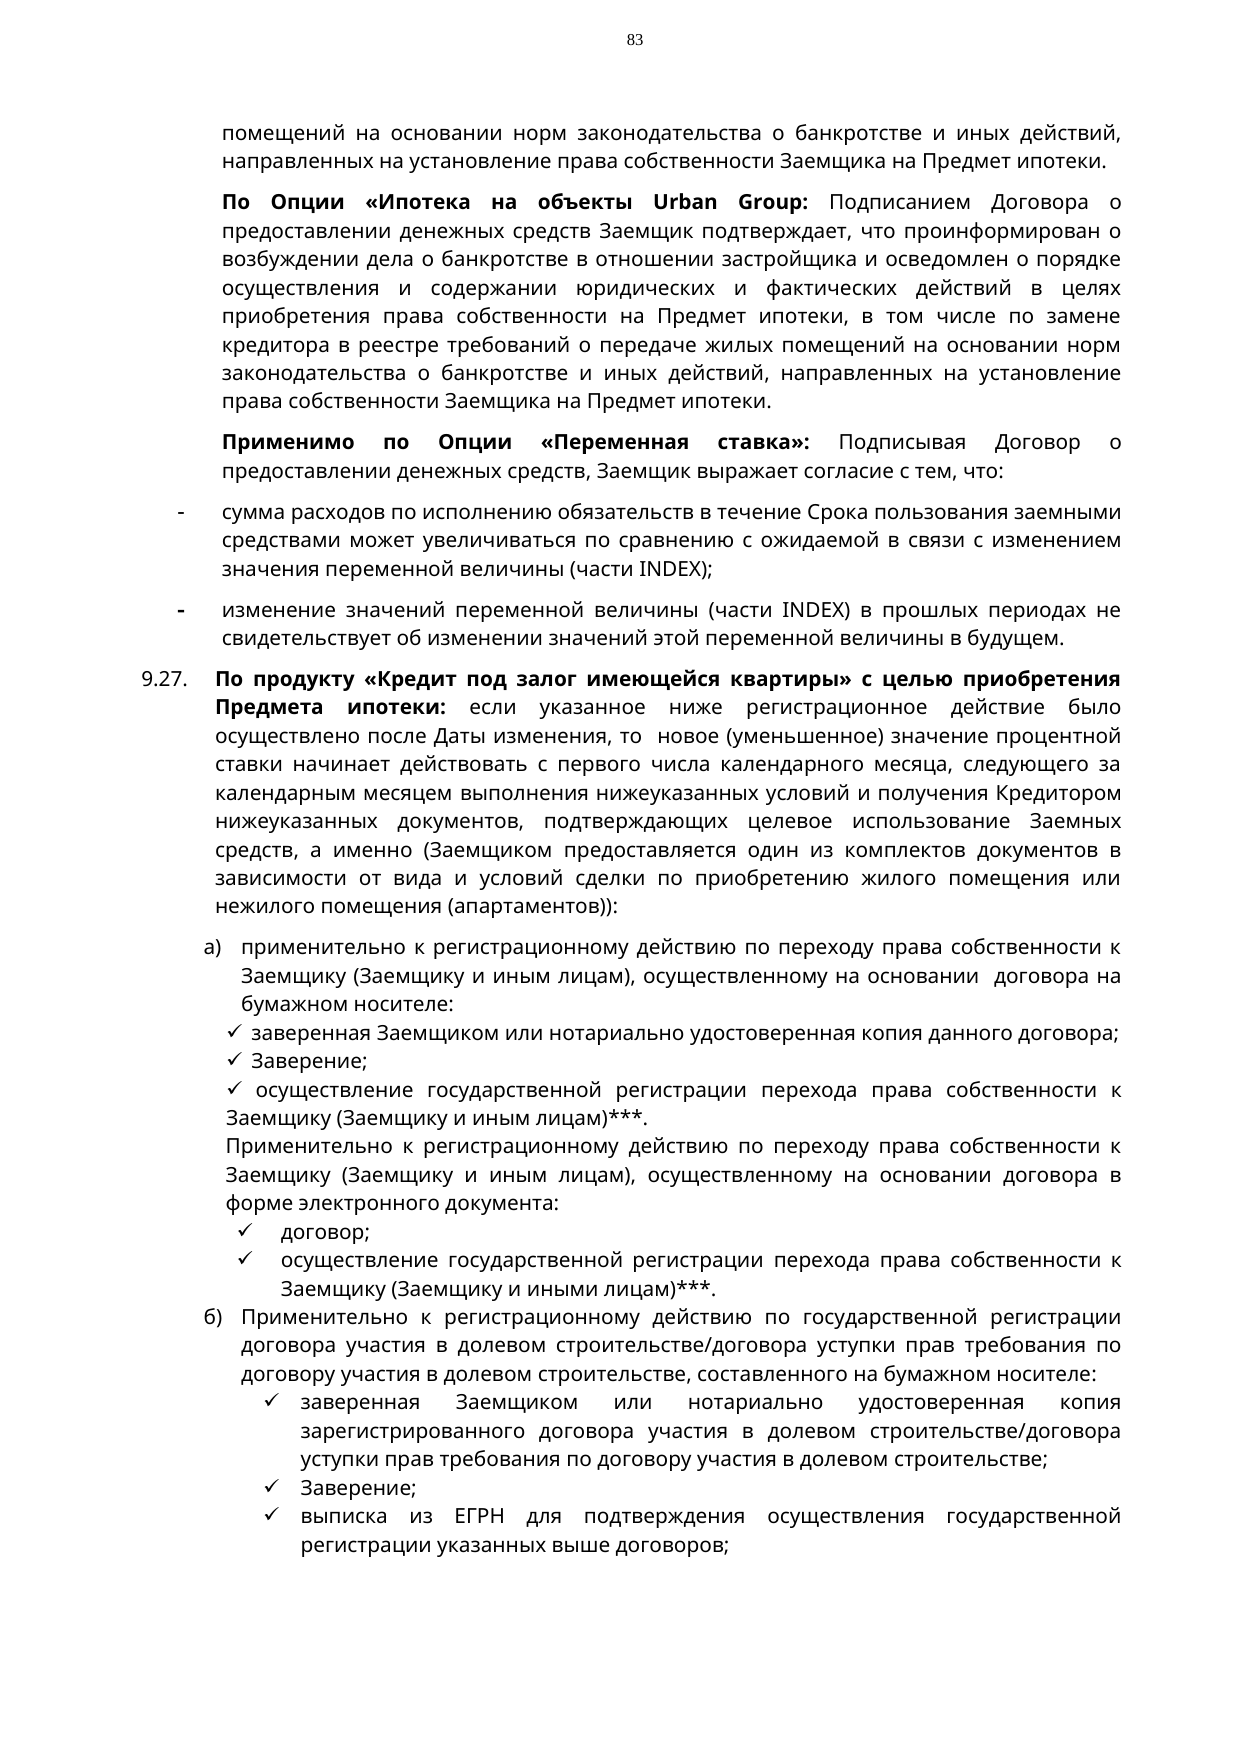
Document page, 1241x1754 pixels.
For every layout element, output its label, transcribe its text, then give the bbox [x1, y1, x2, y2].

list применительно к регистрационному действию по переходу права собственности к Заемщику (Заемщику и иным лицам), осуществленному на основании договора на бумажном носителе: [203, 932, 1122, 1018]
list изменение значений переменной величины (части INDEX) в прошлых периодах не свидетельствует об изменении значений этой переменной величины в будущем. [177, 595, 1122, 652]
list выписка из ЕГРН для подтверждения осуществления государственной регистрации указанных выше договоров; [263, 1501, 1122, 1558]
list договор; [236, 1217, 1122, 1245]
list Заверение; [226, 1046, 1122, 1075]
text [222, 118, 1122, 175]
text По Опции «Ипотека на объекты Urban Group: Подписанием Договора о предоставлении денежных средств Заемщик подтверждает, что проинформирован о возбуждении дела о банкротстве в отношении застройщика и осведомлен о порядке осуществления и содержании юридических и фактических действий в целях приобретения права собственности на Предмет ипотеки, в том числе по замене кредитора в реестре требований о передаче жилых помещений на основании норм законодательства о банкротстве и иных действий, направленных на установление права собственности Заемщика на Предмет ипотеки. [222, 187, 1122, 415]
list По продукту «Кредит под залог имеющейся квартиры» с целью приобретения Предмета ипотеки: если указанное ниже регистрационное действие было осуществлено после Даты изменения, то новое (уменьшенное) значение процентной ставки начинает действовать с первого числа календарного месяца, следующего за календарным месяцем выполнения нижеуказанных условий и получения Кредитором нижеуказанных документов, подтверждающих целевое использование Заемных средств, а именно (Заемщиком предоставляется один из комплектов документов в зависимости от вида и условий сделки по приобретению жилого помещения или нежилого помещения (апартаментов)): [141, 664, 1122, 920]
list Применительно к регистрационному действию по переходу права собственности к Заемщику (Заемщику и иным лицам), осуществленному на основании договора в форме электронного документа: [225, 1132, 1122, 1217]
list осуществление государственной регистрации перехода права собственности к Заемщику (Заемщику и иными лицам)***. [236, 1245, 1122, 1302]
list заверенная Заемщиком или нотариально удостоверенная копия зарегистрированного договора участия в долевом строительстве/договора уступки прав требования по договору участия в долевом строительстве; [263, 1387, 1122, 1473]
list Применительно к регистрационному действию по государственной регистрации договора участия в долевом строительстве/договора уступки прав требования по договору участия в долевом строительстве, составленного на бумажном носителе: [203, 1302, 1122, 1387]
list заверенная Заемщиком или нотариально удостоверенная копия данного договора; [226, 1018, 1122, 1046]
list осуществление государственной регистрации перехода права собственности к Заемщику (Заемщику и иным лицам)***. [226, 1075, 1122, 1132]
list сумма расходов по исполнению обязательств в течение Срока пользования заемными средствами может увеличиваться по сравнению с ожидаемой в связи с изменением значения переменной величины (части INDEX); [177, 497, 1122, 582]
list Заверение; [263, 1473, 1122, 1501]
text Применимо по Опции «Переменная ставка»: Подписывая Договор о предоставлении денежных средств, Заемщик выражает согласие с тем, что: [222, 427, 1122, 484]
